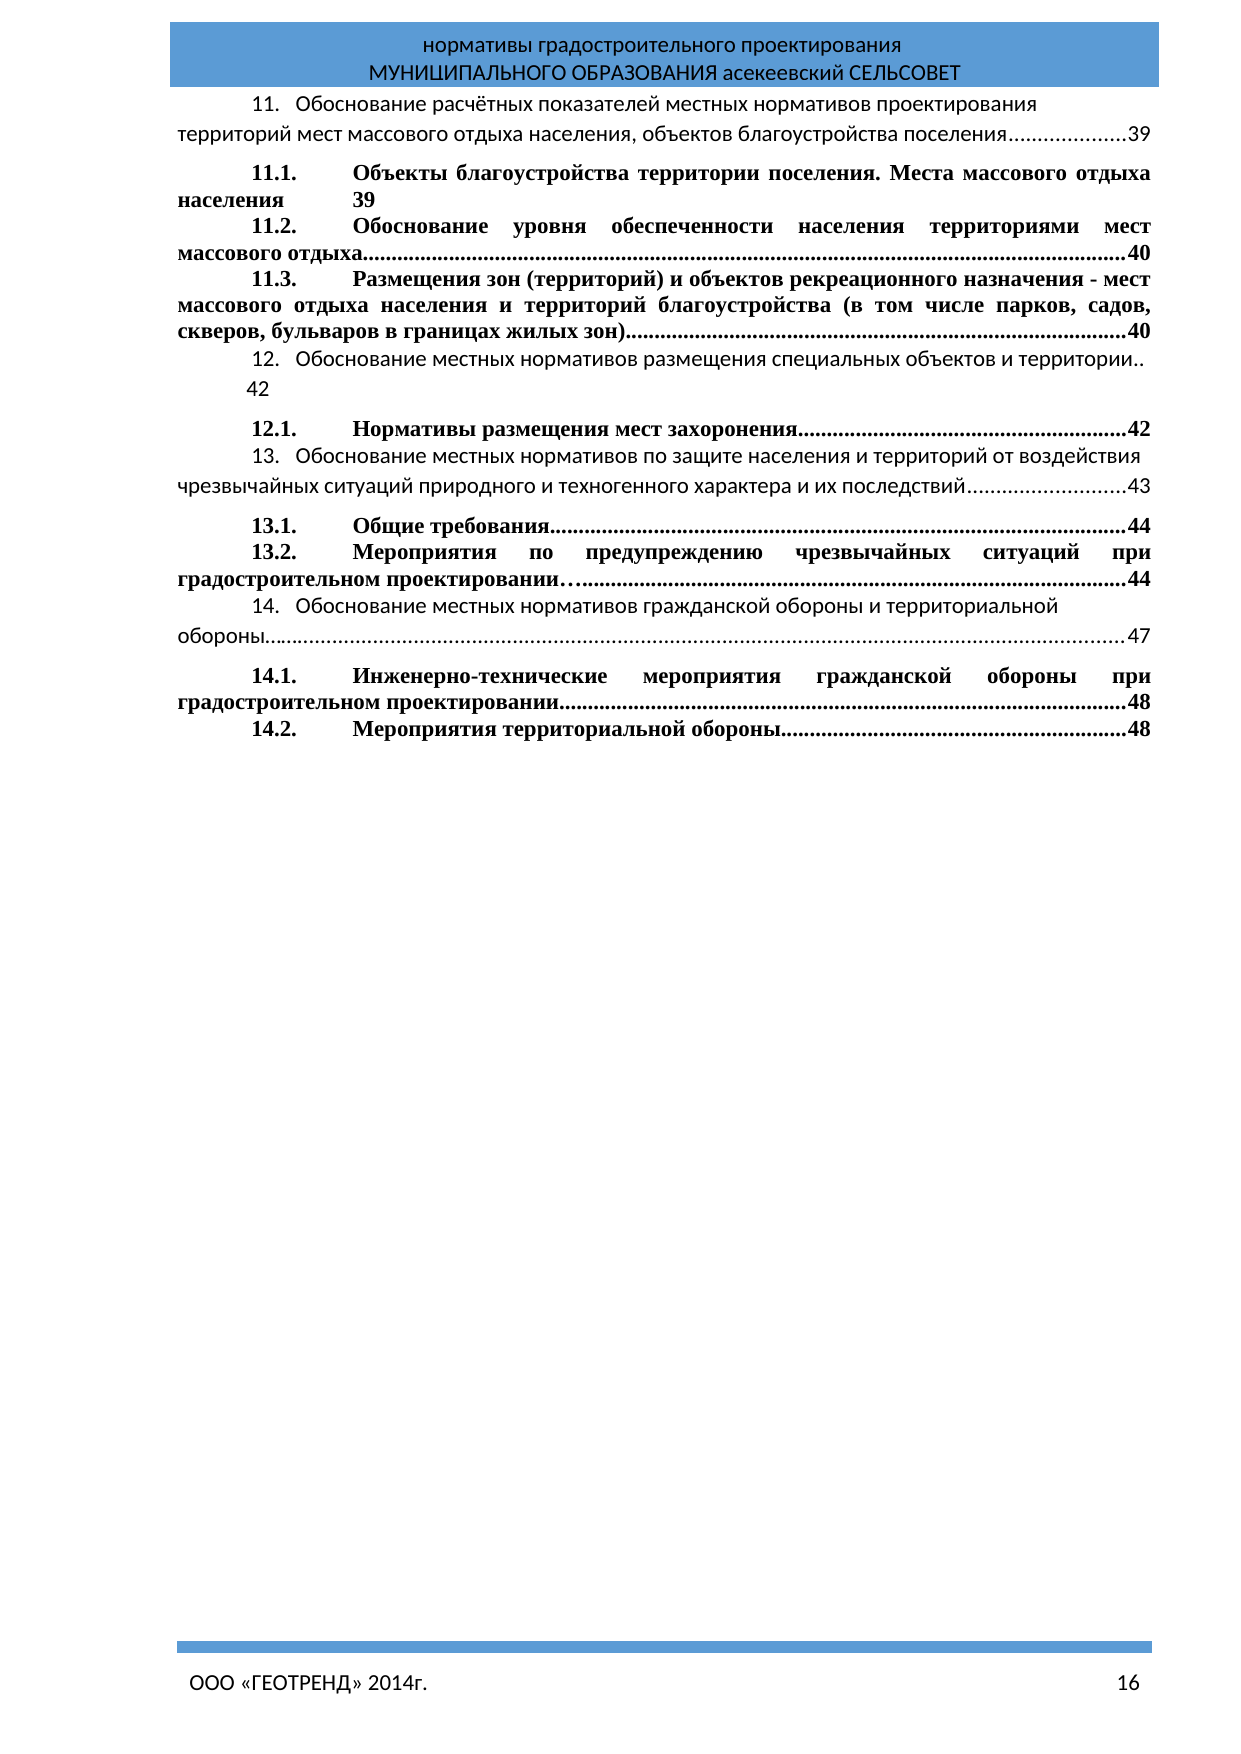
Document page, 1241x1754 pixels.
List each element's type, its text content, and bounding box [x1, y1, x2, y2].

text 14.2. Мероприятия территориальной обороны 48 [177, 714, 1152, 741]
text 14.1. Инженерно-технические мероприятия гражданской обороны при градостроительном проектировании... 48 [177, 662, 1152, 714]
text 11.2. Обоснование уровня обеспеченности населения территориями мест массового отдыха 40 [177, 212, 1152, 265]
text 12.1. Нормативы размещения мест захоронения 42 [177, 415, 1152, 441]
text 12. Обоснование местных нормативов размещения специальных объектов и территории.. 42 [177, 344, 1152, 402]
text 13. Обоснование местных нормативов по защите населения и территорий от воздействия чрезвычайных ситуаций природного и техногенного характера и их последствий 43 [177, 441, 1152, 499]
text 11.3. Размещения зон (территорий) и объектов рекреационного назначения - мест массового отдыха населения и территорий благоустройства (в том числе парков, садов, скверов, бульваров в границах жилых зон) 40 [177, 265, 1152, 344]
text 11. Обоснование расчётных показателей местных нормативов проектирования территорий мест массового отдыха населения, объектов благоустройства поселения 39 [177, 89, 1152, 147]
text 13.1. Общие требования 44 [177, 512, 1152, 538]
text 11.1. Объекты благоустройства территории поселения. Места массового отдыха населения 39 [177, 159, 1152, 212]
text 13.2. Мероприятия по предупреждению чрезвычайных ситуаций при градостроительном проектировании… 44 [177, 538, 1152, 591]
text 14. Обоснование местных нормативов гражданской обороны и территориальной обороны……. 47 [177, 591, 1152, 649]
